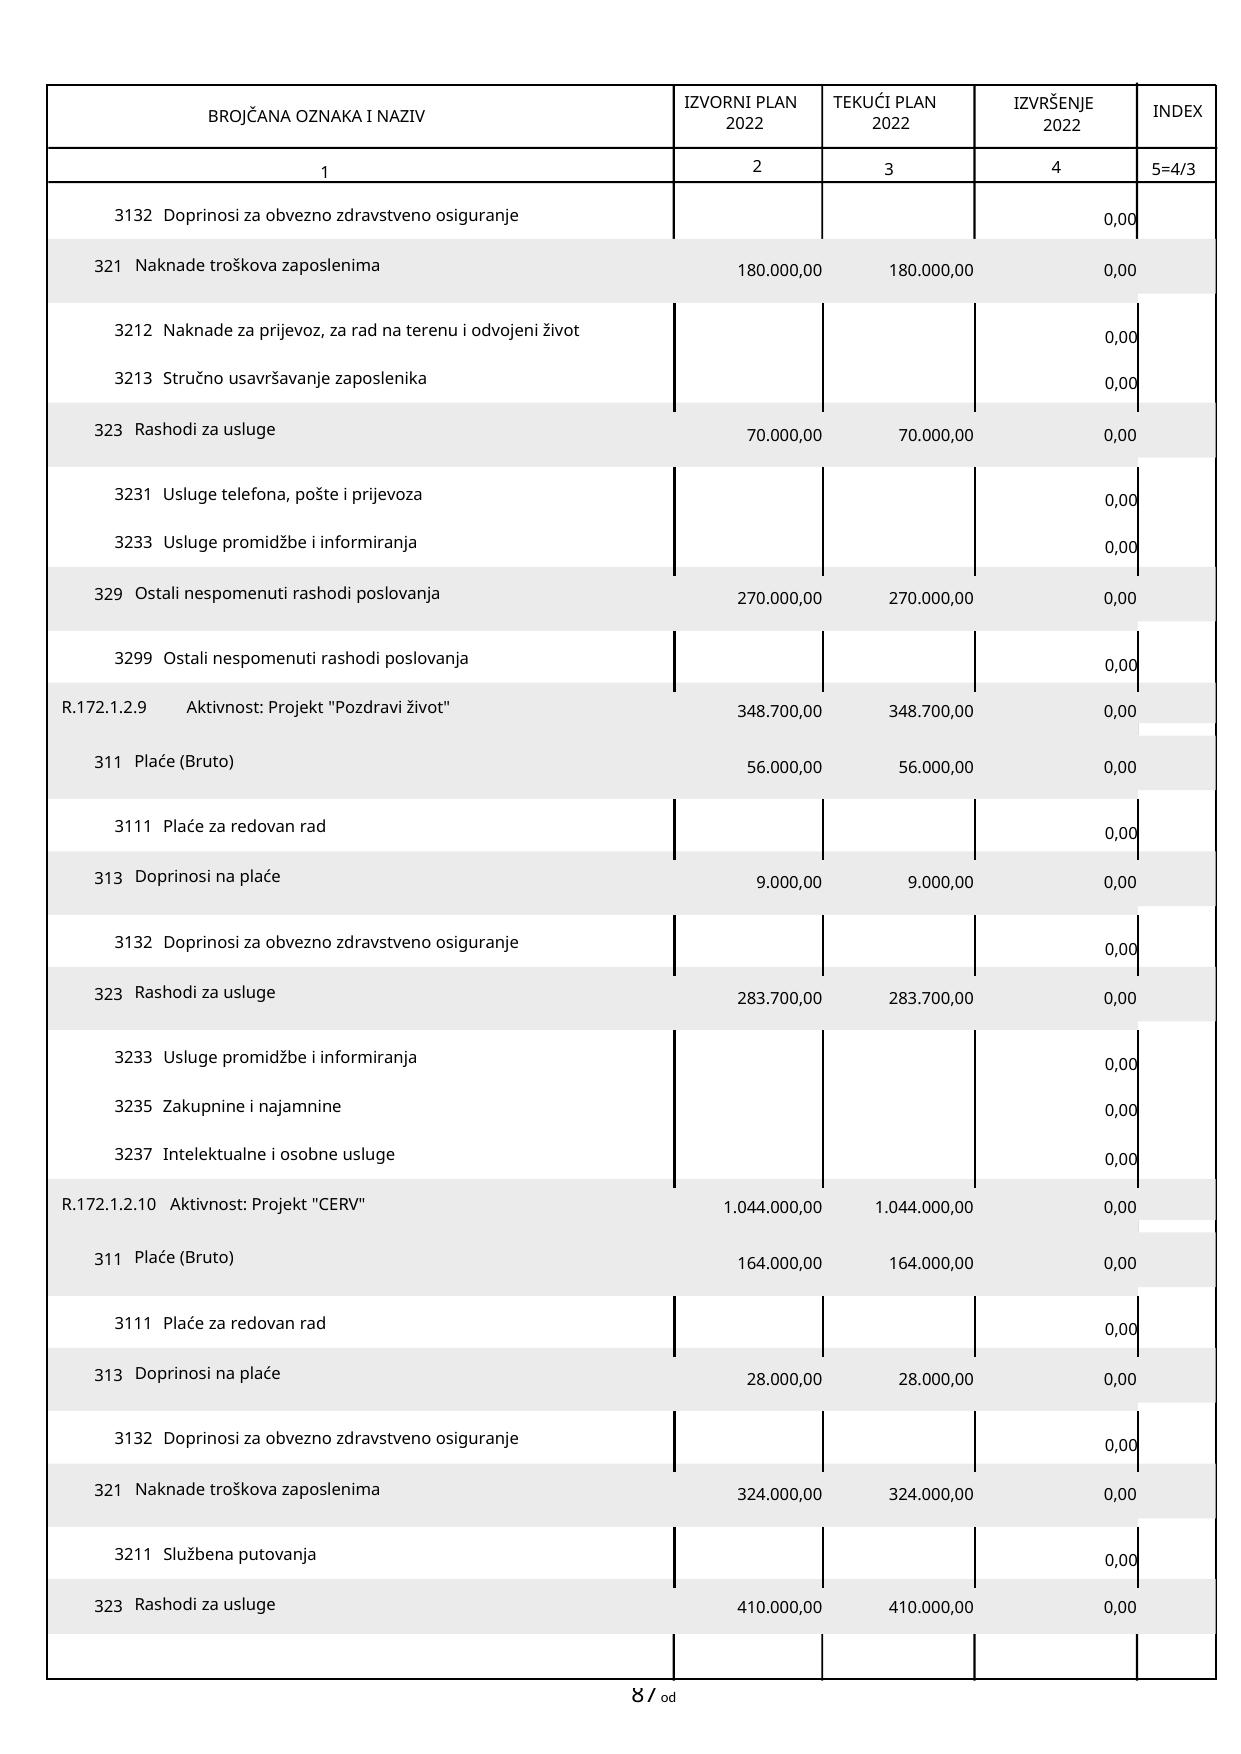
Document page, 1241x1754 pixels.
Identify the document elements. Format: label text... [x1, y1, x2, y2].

text 1 [320, 161, 1232, 184]
text INDEX [1153, 100, 1232, 123]
text BROJČANA OZNAKA I NAZIV [208, 105, 452, 127]
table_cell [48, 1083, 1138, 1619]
text IZVRŠENJE [1013, 92, 1108, 115]
text TEKUĆI PLAN [833, 91, 946, 113]
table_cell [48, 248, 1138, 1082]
text IZVORNI PLAN [684, 91, 808, 113]
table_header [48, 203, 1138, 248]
